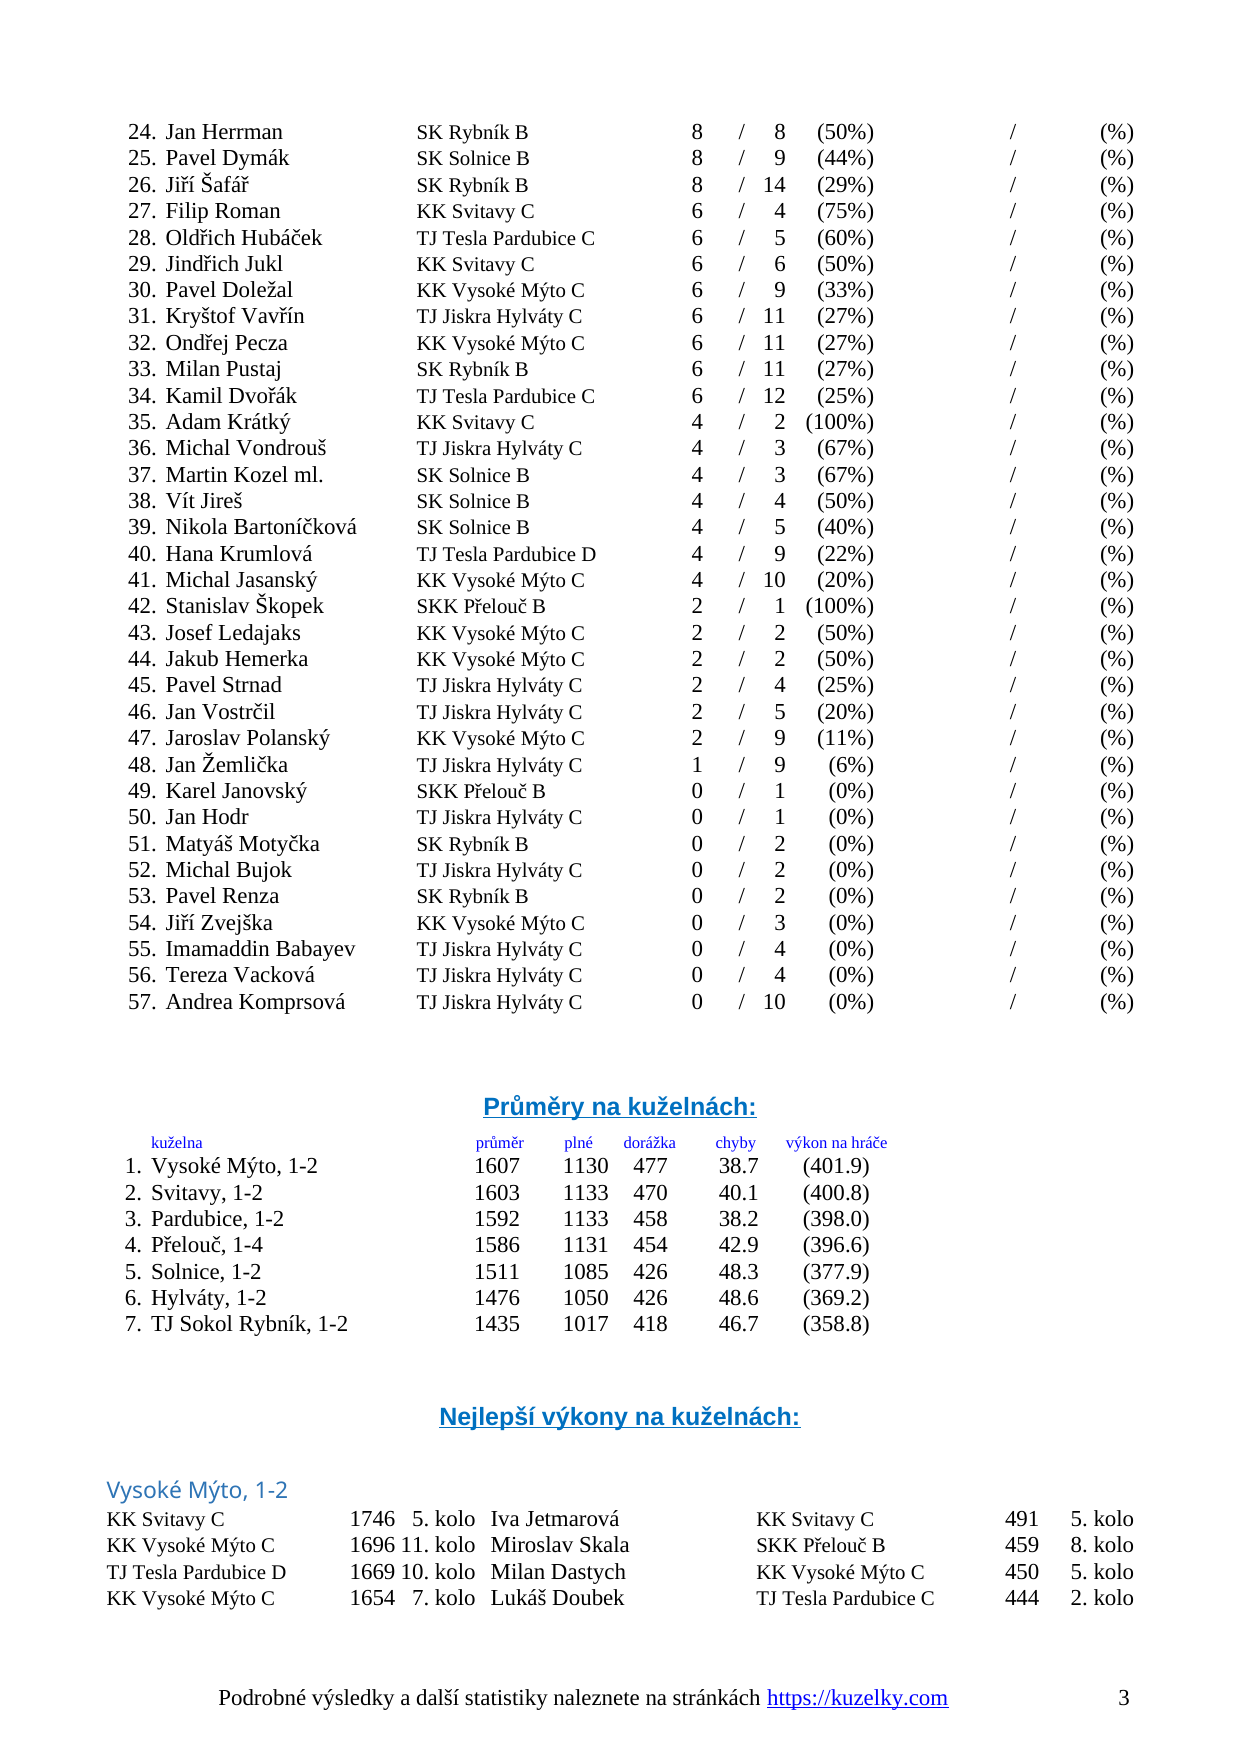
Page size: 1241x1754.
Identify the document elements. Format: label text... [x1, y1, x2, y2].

text 49. Karel Janovský SKK Přelouč B 0 / 1 (0%) / (%) [106, 777, 1134, 803]
text 40. Hana Krumlová TJ Tesla Pardubice D 4 / 9 (22%) / (%) [106, 540, 1134, 566]
text 51. Matyáš Motyčka SK Rybník B 0 / 2 (0%) / (%) [106, 830, 1134, 856]
text 3. Pardubice, 1-2 1592 1133 458 38.2 (398.0) [106, 1205, 1134, 1231]
text 56. Tereza Vacková TJ Jiskra Hylváty C 0 / 4 (0%) / (%) [106, 961, 1134, 988]
text 38. Vít Jireš SK Solnice B 4 / 4 (50%) / (%) [106, 487, 1134, 513]
text 32. Ondřej Pecza KK Vysoké Mýto C 6 / 11 (27%) / (%) [106, 329, 1134, 355]
text 7. TJ Sokol Rybník, 1-2 1435 1017 418 46.7 (358.8) [106, 1310, 1134, 1337]
text 42. Stanislav Škopek SKK Přelouč B 2 / 1 (100%) / (%) [106, 592, 1134, 619]
text 55. Imamaddin Babayev TJ Jiskra Hylváty C 0 / 4 (0%) / (%) [106, 935, 1134, 961]
text 33. Milan Pustaj SK Rybník B 6 / 11 (27%) / (%) [106, 355, 1134, 382]
subtitle Vysoké Mýto, 1-2 [106, 1474, 1134, 1505]
text 4. Přelouč, 1-4 1586 1131 454 42.9 (396.6) [106, 1231, 1134, 1258]
text 28. Oldřich Hubáček TJ Tesla Pardubice C 6 / 5 (60%) / (%) [106, 223, 1134, 250]
text 47. Jaroslav Polanský KK Vysoké Mýto C 2 / 9 (11%) / (%) [106, 724, 1134, 751]
text TJ Tesla Pardubice D 1669 10. kolo Milan Dastych KK Vysoké Mýto C 450 5. kolo [106, 1558, 1134, 1584]
text 45. Pavel Strnad TJ Jiskra Hylváty C 2 / 4 (25%) / (%) [106, 672, 1134, 698]
text 43. Josef Ledajaks KK Vysoké Mýto C 2 / 2 (50%) / (%) [106, 619, 1134, 645]
text 52. Michal Bujok TJ Jiskra Hylváty C 0 / 2 (0%) / (%) [106, 856, 1134, 882]
text 37. Martin Kozel ml. SK Solnice B 4 / 3 (67%) / (%) [106, 461, 1134, 487]
text 26. Jiří Šafář SK Rybník B 8 / 14 (29%) / (%) [106, 171, 1134, 197]
text 50. Jan Hodr TJ Jiskra Hylváty C 0 / 1 (0%) / (%) [106, 803, 1134, 830]
text 27. Filip Roman KK Svitavy C 6 / 4 (75%) / (%) [106, 197, 1134, 223]
text 54. Jiří Zvejška KK Vysoké Mýto C 0 / 3 (0%) / (%) [106, 909, 1134, 935]
text 31. Kryštof Vavřín TJ Jiskra Hylváty C 6 / 11 (27%) / (%) [106, 303, 1134, 329]
text KK Vysoké Mýto C 1696 11. kolo Miroslav Skala SKK Přelouč B 459 8. kolo [106, 1531, 1134, 1558]
text 25. Pavel Dymák SK Solnice B 8 / 9 (44%) / (%) [106, 144, 1134, 171]
text 5. Solnice, 1-2 1511 1085 426 48.3 (377.9) [106, 1258, 1134, 1284]
text KK Svitavy C 1746 5. kolo Iva Jetmarová KK Svitavy C 491 5. kolo [106, 1505, 1134, 1531]
text 46. Jan Vostrčil TJ Jiskra Hylváty C 2 / 5 (20%) / (%) [106, 698, 1134, 724]
text Nejlepší výkony na kuželnách: [94, 1402, 1145, 1431]
text 2. Svitavy, 1-2 1603 1133 470 40.1 (400.8) [106, 1179, 1134, 1205]
text 34. Kamil Dvořák TJ Tesla Pardubice C 6 / 12 (25%) / (%) [106, 382, 1134, 408]
text 44. Jakub Hemerka KK Vysoké Mýto C 2 / 2 (50%) / (%) [106, 645, 1134, 672]
text 41. Michal Jasanský KK Vysoké Mýto C 4 / 10 (20%) / (%) [106, 566, 1134, 592]
text 1. Vysoké Mýto, 1-2 1607 1130 477 38.7 (401.9) [106, 1152, 1134, 1179]
text 48. Jan Žemlička TJ Jiskra Hylváty C 1 / 9 (6%) / (%) [106, 751, 1134, 777]
text 35. Adam Krátký KK Svitavy C 4 / 2 (100%) / (%) [106, 408, 1134, 434]
text 24. Jan Herrman SK Rybník B 8 / 8 (50%) / (%) [106, 118, 1134, 144]
text 57. Andrea Komprsová TJ Jiskra Hylváty C 0 / 10 (0%) / (%) [106, 988, 1134, 1014]
text 6. Hylváty, 1-2 1476 1050 426 48.6 (369.2) [106, 1284, 1134, 1310]
text 30. Pavel Doležal KK Vysoké Mýto C 6 / 9 (33%) / (%) [106, 276, 1134, 303]
text KK Vysoké Mýto C 1654 7. kolo Lukáš Doubek TJ Tesla Pardubice C 444 2. kolo [106, 1584, 1134, 1610]
text 53. Pavel Renza SK Rybník B 0 / 2 (0%) / (%) [106, 882, 1134, 909]
text 36. Michal Vondrouš TJ Jiskra Hylváty C 4 / 3 (67%) / (%) [106, 434, 1134, 461]
text Průměry na kuželnách: [94, 1092, 1145, 1121]
text kuželna průměr plné dorážka chyby výkon na hráče [106, 1133, 1134, 1152]
text 29. Jindřich Jukl KK Svitavy C 6 / 6 (50%) / (%) [106, 250, 1134, 276]
text 39. Nikola Bartoníčková SK Solnice B 4 / 5 (40%) / (%) [106, 513, 1134, 540]
